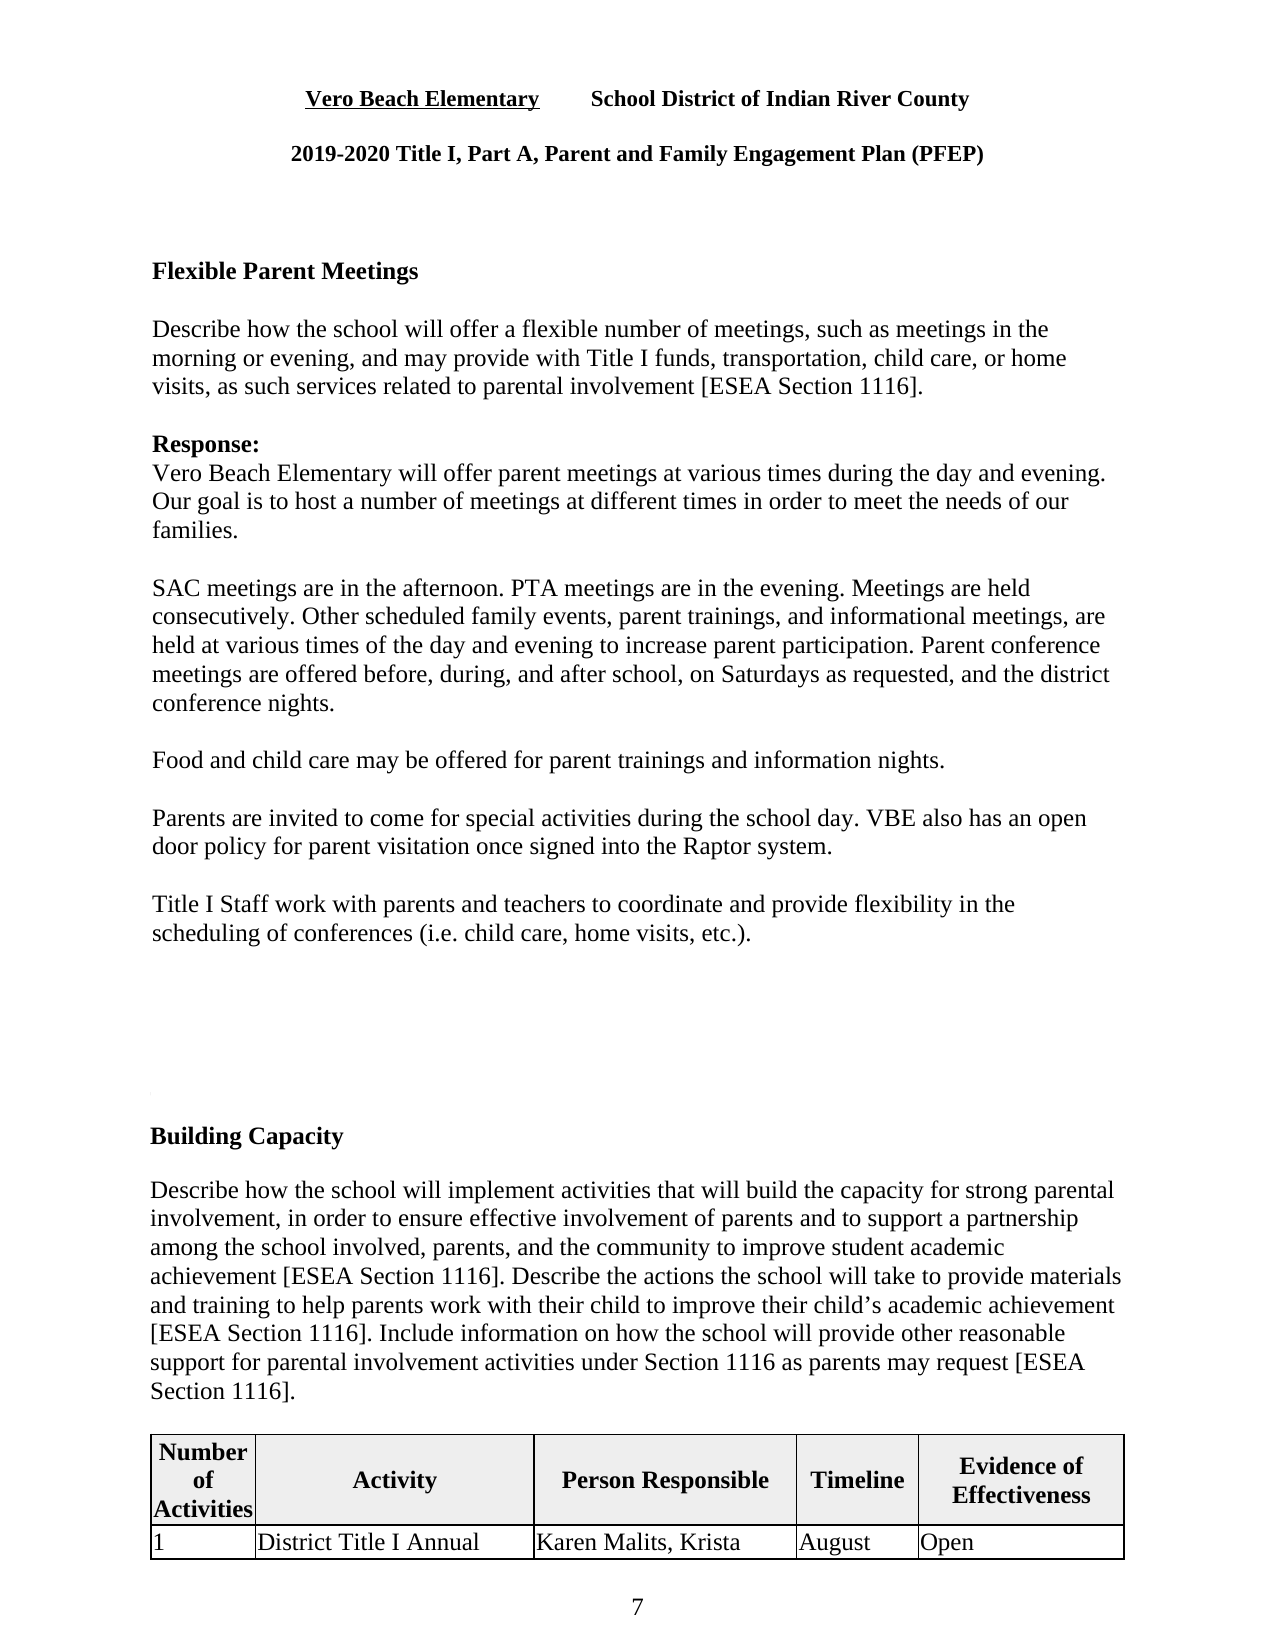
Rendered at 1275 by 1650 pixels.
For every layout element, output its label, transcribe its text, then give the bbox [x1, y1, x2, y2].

table_cell August [797, 1526, 918, 1558]
table_header Activity [256, 1435, 533, 1524]
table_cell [256, 1526, 533, 1558]
table_header Evidence of Effectiveness [919, 1435, 1123, 1524]
text Describe how the school will implement activities that will build the capacity for strong parental involvement, in order to ensure effective involvement of parents and to support a partnership among the school involved, parents, and the community to improve student academic achievement [ESEA Section 1116]. Describe the actions the school will take to provide materials and training to help parents work with their child to improve their child’s academic achievement [ESEA Section 1116]. Include information on how the school will provide other reasonable support for parental involvement activities under Section 1116 as parents may request [ESEA Section 1116]. [150, 1175, 1125, 1405]
text Building Capacity [150, 1121, 1125, 1150]
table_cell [535, 1526, 796, 1558]
table_cell 1 [152, 1526, 255, 1558]
table_header Number of Activities [152, 1435, 255, 1524]
table_header Timeline [797, 1435, 918, 1524]
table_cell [919, 1526, 1123, 1558]
table_header Person Responsible [535, 1435, 796, 1524]
table_cell Flexible Parent Meetings Describe how the school will offer a flexible number of meetings, such as meetings in the morning or evening, and may provide with Title I funds, transportation, child care, or home visits, as such services related to parental involvement [ESEA Section 1116]. Response: Vero Beach Elementary will offer parent meetings at various times during the day and evening. Our goal is to host a number of meetings at different times in order to meet the needs of our families. SAC meetings are in the afternoon. PTA meetings are in the evening. Meetings are held consecutively. Other scheduled family events, parent trainings, and informational meetings, are held at various times of the day and evening to increase parent participation. Parent conference meetings are offered before, during, and after school, on Saturdays as requested, and the district conference nights. Food and child care may be offered for parent trainings and information nights. Parents are invited to come for special activities during the school day. VBE also has an open door policy for parent visitation once signed into the Raptor system. Title I Staff work with parents and teachers to coordinate and provide flexibility in the scheduling of conferences (i.e. child care, home visits, etc.). [151, 197, 1132, 1092]
